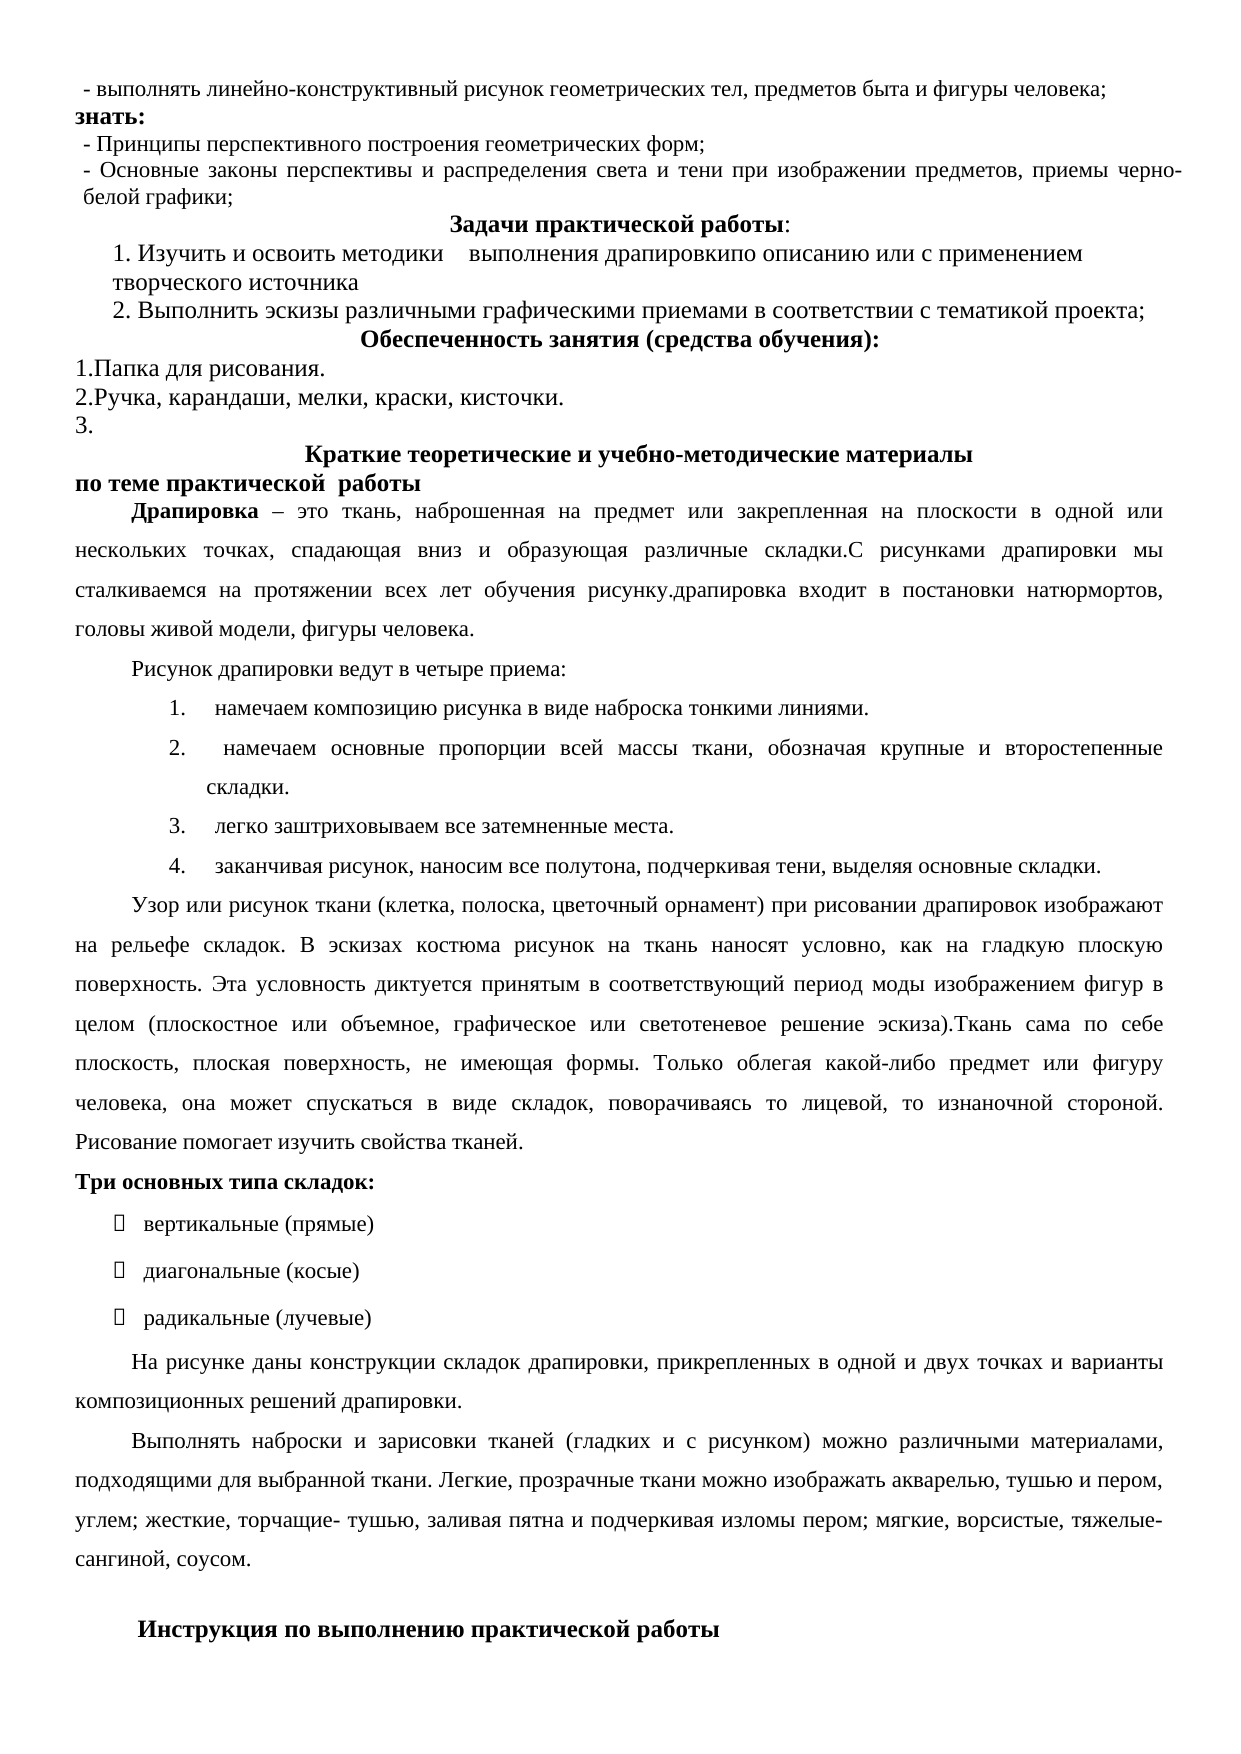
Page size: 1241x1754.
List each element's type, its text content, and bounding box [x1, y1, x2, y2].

text  диагональные (косые) [112, 1254, 1165, 1285]
text - Принципы перспективного построения геометрических форм; [83, 130, 1185, 156]
text Драпировка – это ткань, наброшенная на предмет или закрепленная на плоскости в одной или нескольких точках, спадающая вниз и образующая различные складки.С рисунками драпировки мы сталкиваемся на протяжении всех лет обучения рисунку.драпировка входит в постановки натюрмортов, головы живой модели, фигуры человека. [75, 497, 1165, 641]
text - выполнять линейно-конструктивный рисунок геометрических тел, предметов быта и фигуры человека; [83, 75, 1184, 101]
text  радикальные (лучевые) [112, 1301, 1165, 1332]
text 1. намечаем композицию рисунка в виде наброска тонкими линиями. [169, 694, 1165, 720]
text Обеспеченность занятия (средства обучения): [75, 324, 1165, 353]
text 1.Папка для рисования. [75, 353, 1165, 382]
text Три основных типа складок: [75, 1168, 1165, 1194]
text 2. намечаем основные пропорции всей массы ткани, обозначая крупные и второстепенные складки. [169, 733, 1165, 799]
text Инструкция по выполнению практической работы [75, 1614, 1165, 1643]
text  вертикальные (прямые) [112, 1207, 1165, 1238]
text 3. легко заштриховываем все затемненные места. [169, 812, 1165, 839]
text 4. заканчивая рисунок, наносим все полутона, подчеркивая тени, выделяя основные складки. [169, 852, 1165, 878]
text Рисунок драпировки ведут в четыре приема: [75, 654, 1165, 681]
text На рисунке даны конструкции складок драпировки, прикрепленных в одной и двух точках и варианты композиционных решений драпировки. [75, 1348, 1165, 1414]
text Узор или рисунок ткани (клетка, полоска, цветочный орнамент) при рисовании драпировок изображают на рельефе складок. В эскизах костюма рисунок на ткань наносят условно, как на гладкую плоскую поверхность. Эта условность диктуется принятым в соответствующий период моды изображением фигур в целом (плоскостное или объемное, графическое или светотеневое решение эскиза).Ткань сама по себе плоскость, плоская поверхность, не имеющая формы. Только облегая какой-либо предмет или фигуру человека, она может спускаться в виде складок, поворачиваясь то лицевой, то изнаночной стороной. Рисование помогает изучить свойства тканей. [75, 891, 1165, 1155]
text 3. [75, 410, 1165, 439]
text 2.Ручка, карандаши, мелки, краски, кисточки. [75, 382, 1165, 410]
text Выполнять наброски и зарисовки тканей (гладких и с рисунком) можно различными материалами, подходящими для выбранной ткани. Легкие, прозрачные ткани можно изображать акварелью, тушью и пером, углем; жесткие, торчащие- тушью, заливая пятна и подчеркивая изломы пером; мягкие, ворсистые, тяжелые- сангиной, соусом. [75, 1427, 1165, 1572]
text 1. Изучить и освоить методики выполнения драпировкипо описанию или с применением творческого источника [112, 238, 1165, 295]
text знать: [75, 101, 1184, 130]
text по теме практической работы [75, 468, 1165, 497]
text 2. Выполнить эскизы различными графическими приемами в соответствии с тематикой проекта; [112, 295, 1165, 324]
text Краткие теоретические и учебно-методические материалы [112, 439, 1165, 468]
text Задачи практической работы: [75, 209, 1165, 238]
text - Основные законы перспективы и распределения света и тени при изображении предметов, приемы черно-белой графики; [83, 156, 1185, 209]
